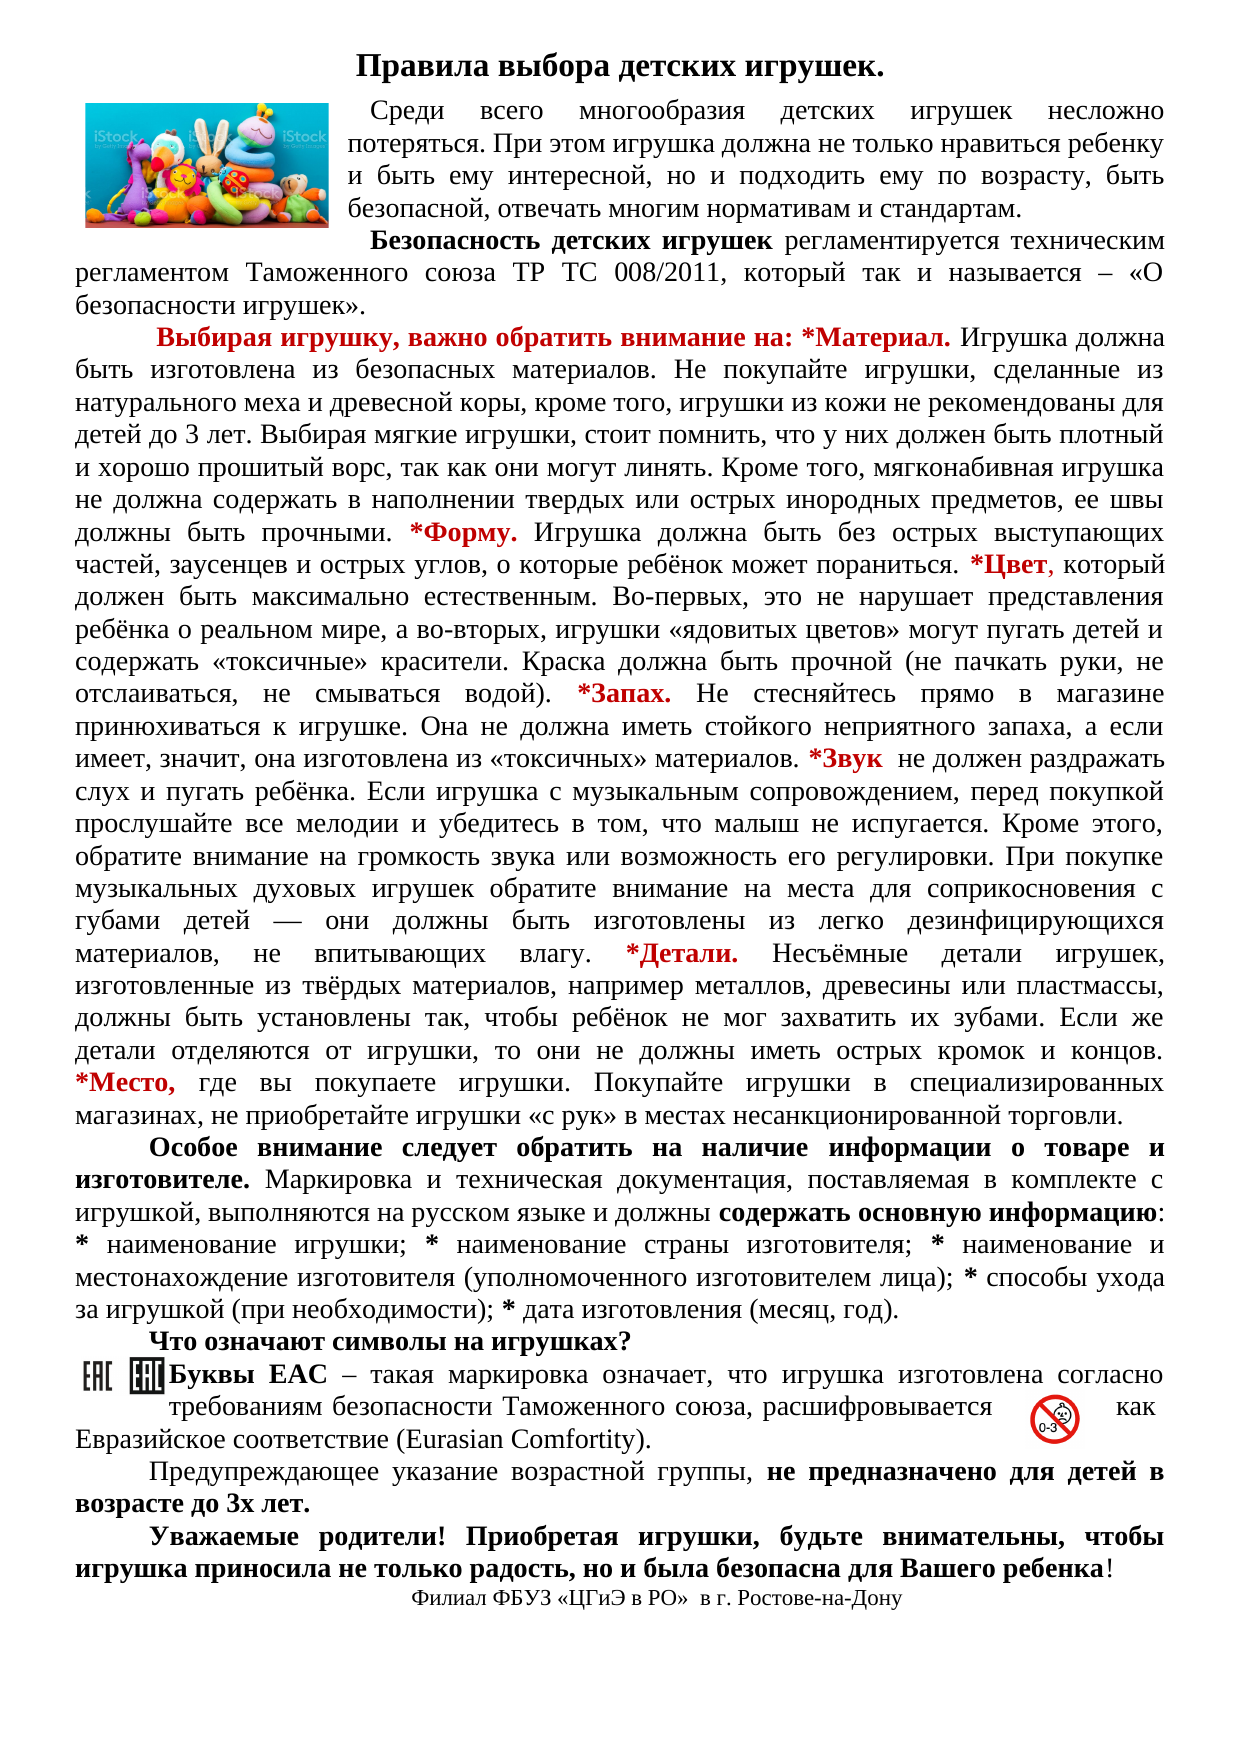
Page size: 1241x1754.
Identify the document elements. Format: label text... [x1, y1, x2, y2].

text Буквы ЕАС – такая маркировка означает, что игрушка изготовлена согласно требованиям безопасности Таможенного союза, расшифровывается как Евразийское соответствие (Eurasian Comfortity). [75, 1357, 1165, 1454]
text Безопасность детских игрушек регламентируется техническим регламентом Таможенного союза ТР ТС 008/2011, который так и называется – «О безопасности игрушек». [75, 223, 1165, 320]
text Филиал ФБУЗ «ЦГиЭ в РО» в г. Ростове-на-Дону [75, 1584, 1165, 1610]
picture [84, 103, 329, 228]
text Правила выбора детских игрушек. [75, 46, 1165, 84]
picture [81, 1356, 169, 1396]
text Особое внимание следует обратить на наличие информации о товаре и изготовителе. Маркировка и техническая документация, поставляемая в комплекте с игрушкой, выполняются на русском языке и должны содержать основную информацию: * наименование игрушки; * наименование страны изготовителя; * наименование и местонахождение изготовителя (уполномоченного изготовителем лица); * способы ухода за игрушкой (при необходимости); * дата изготовления (месяц, год). [75, 1130, 1165, 1324]
text Среди всего многообразия детских игрушек несложно потеряться. При этом игрушка должна не только нравиться ребенку и быть ему интересной, но и подходить ему по возрасту, быть безопасной, отвечать многим нормативам и стандартам. [75, 93, 1165, 223]
text Предупреждающее указание возрастной группы, не предназначено для детей в возрасте до 3х лет. [75, 1454, 1165, 1519]
picture [1025, 1389, 1085, 1449]
text Что означают символы на игрушках? [75, 1324, 1165, 1357]
text Выбирая игрушку, важно обратить внимание на: *Материал. Игрушка должна быть изготовлена из безопасных материалов. Не покупайте игрушки, сделанные из натурального меха и древесной коры, кроме того, игрушки из кожи не рекомендованы для детей до 3 лет. Выбирая мягкие игрушки, стоит помнить, что у них должен быть плотный и хорошо прошитый ворс, так как они могут линять. Кроме того, мягконабивная игрушка не должна содержать в наполнении твердых или острых инородных предметов, ее швы должны быть прочными. *Форму. Игрушка должна быть без острых выступающих частей, заусенцев и острых углов, о которые ребёнок может пораниться. *Цвет, который должен быть максимально естественным. Во-первых, это не нарушает представления ребёнка о реальном мире, а во-вторых, игрушки «ядовитых цветов» могут пугать детей и содержать «токсичные» красители. Краска должна быть прочной (не пачкать руки, не отслаиваться, не смываться водой). *Запах. Не стесняйтесь прямо в магазине принюхиваться к игрушке. Она не должна иметь стойкого неприятного запаха, а если имеет, значит, она изготовлена из «токсичных» материалов. *Звук не должен раздражать слух и пугать ребёнка. Если игрушка с музыкальным сопровождением, перед покупкой прослушайте все мелодии и убедитесь в том, что малыш не испугается. Кроме этого, обратите внимание на громкость звука или возможность его регулировки. При покупке музыкальных духовых игрушек обратите внимание на места для соприкосновения с губами детей — они должны быть изготовлены из легко дезинфицирующихся материалов, не впитывающих влагу. *Детали. Несъёмные детали игрушек, изготовленные из твёрдых материалов, например металлов, древесины или пластмассы, должны быть установлены так, чтобы ребёнок не мог захватить их зубами. Если же детали отделяются от игрушки, то они не должны иметь острых кромок и концов. *Место, где вы покупаете игрушки. Покупайте игрушки в специализированных магазинах, не приобретайте игрушки «с рук» в местах несанкционированной торговли. [75, 320, 1165, 1130]
text Уважаемые родители! Приобретая игрушки, будьте внимательны, чтобы игрушка приносила не только радость, но и была безопасна для Вашего ребенка! [75, 1519, 1165, 1584]
